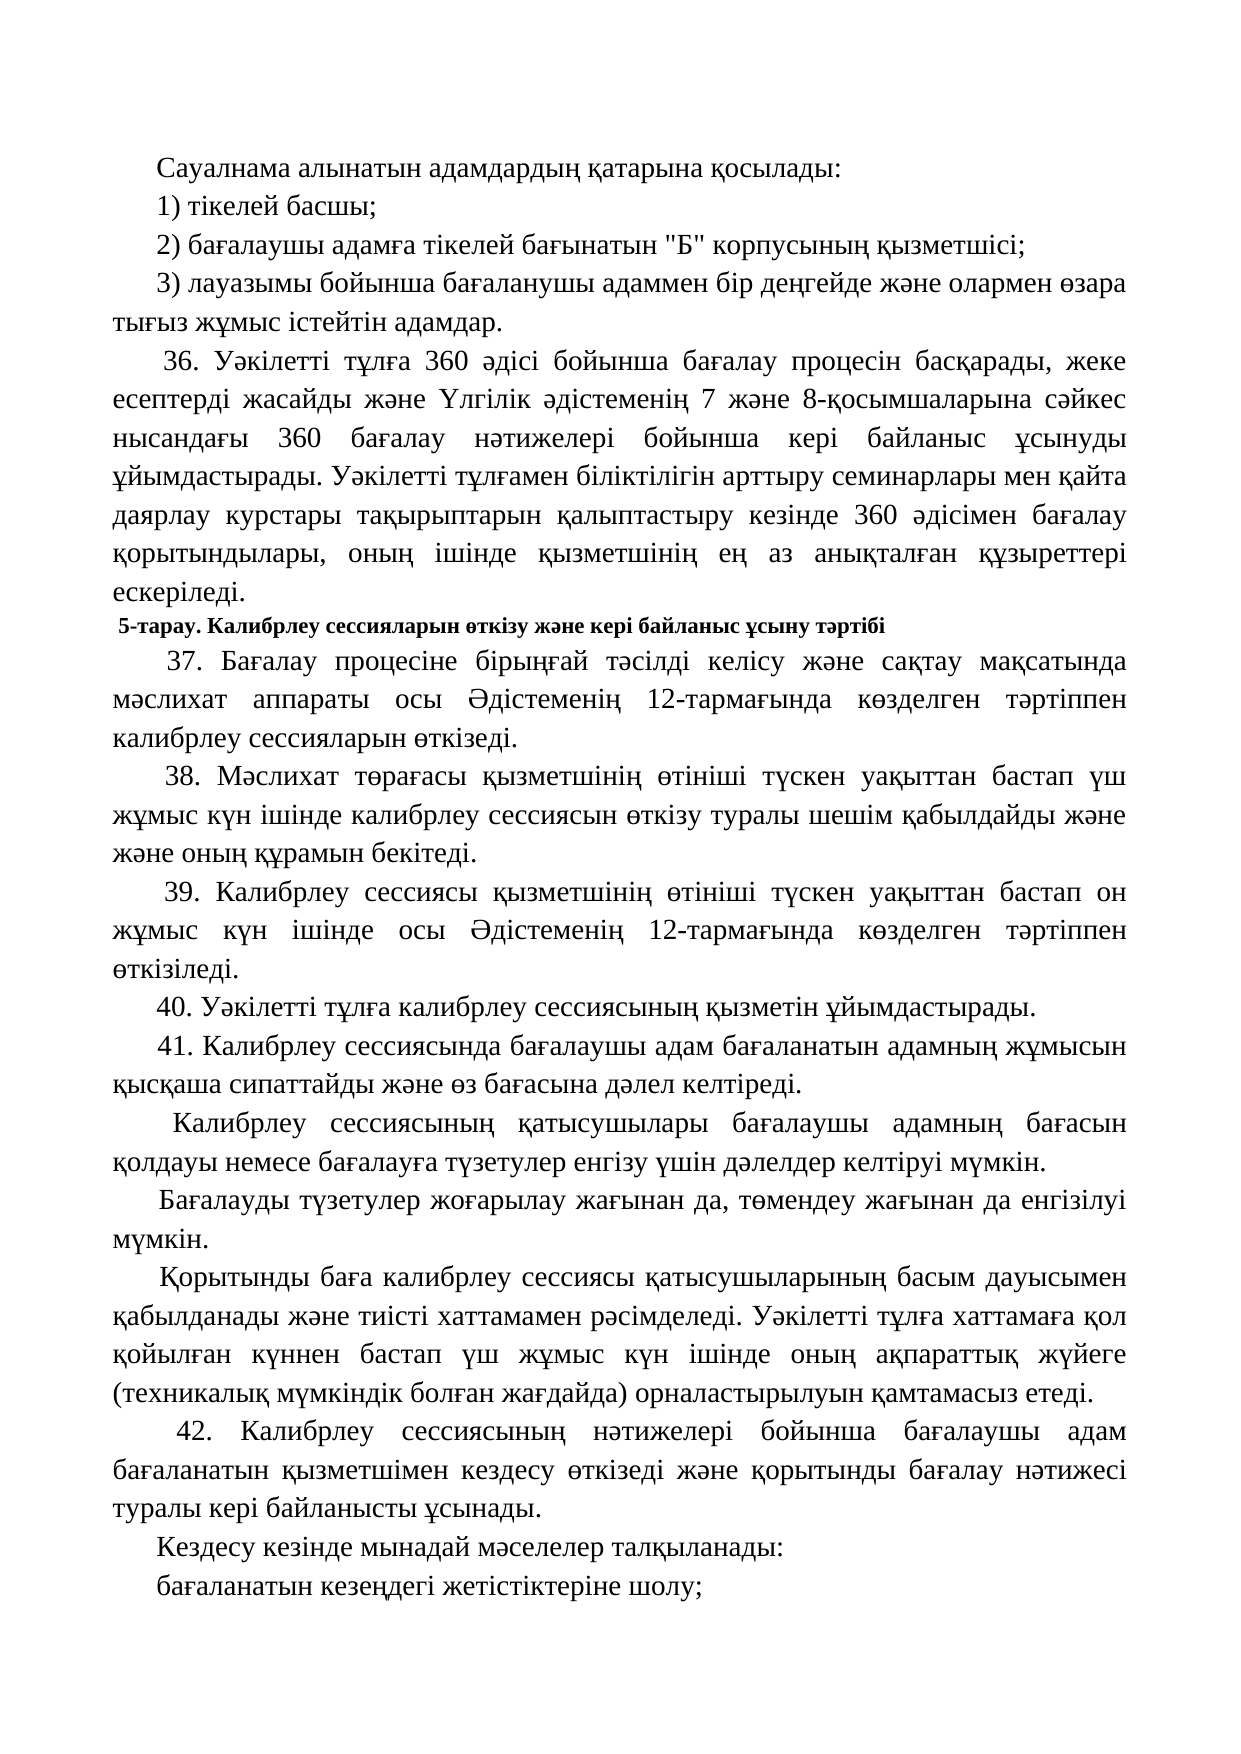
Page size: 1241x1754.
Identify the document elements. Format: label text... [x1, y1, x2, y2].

text бағаланатын кезеңдегі жетістіктеріне шолу; [112, 1568, 1128, 1601]
text 3) лауазымы бойынша бағаланушы адаммен бір деңгейде және олармен өзара тығыз жұмыс істейтін адамдар. [112, 266, 1128, 338]
text 41. Калибрлеу сессиясында бағалаушы адам бағаланатын адамның жұмысын қысқаша сипаттайды және өз бағасына дәлел келтіреді. [112, 1028, 1128, 1100]
text Сауалнама алынатын адамдардың қатарына қосылады: [112, 150, 1128, 183]
text 38. Мәслихат төрағасы қызметшінің өтініші түскен уақыттан бастап үш жұмыс күн ішінде калибрлеу сессиясын өткізу туралы шешім қабылдайды және және оның құрамын бекітеді. [112, 758, 1128, 869]
text Кездесу кезінде мынадай мәселелер талқыланады: [112, 1529, 1128, 1563]
text 42. Калибрлеу сессиясының нәтижелері бойынша бағалаушы адам бағаланатын қызметшімен кездесу өткізеді және қорытынды бағалау нәтижесі туралы кері байланысты ұсынады. [112, 1413, 1128, 1524]
text 1) тікелей басшы; [112, 188, 1128, 222]
text Қорытынды баға калибрлеу сессиясы қатысушыларының басым дауысымен қабылданады және тиісті хаттамамен рәсімделеді. Уәкілетті тұлға хаттамаға қол қойылған күннен бастап үш жұмыс күн ішінде оның ақпараттық жүйеге (техникалық мүмкіндік болған жағдайда) орналастырылуын қамтамасыз етеді. [112, 1259, 1128, 1408]
text Бағалауды түзетулер жоғарылау жағынан да, төмендеу жағынан да енгізілуі мүмкін. [112, 1182, 1128, 1254]
text 2) бағалаушы адамға тікелей бағынатын "Б" корпусының қызметшісі; [112, 227, 1128, 261]
text 36. Уәкілетті тұлға 360 әдісі бойынша бағалау процесін басқарады, жеке есептерді жасайды және Үлгілік әдістеменің 7 және 8-қосымшаларына сәйкес нысандағы 360 бағалау нәтижелері бойынша кері байланыс ұсынуды ұйымдастырады. Уәкілетті тұлғамен біліктілігін арттыру семинарлары мен қайта даярлау курстары тақырыптарын қалыптастыру кезінде 360 әдісімен бағалау қорытындылары, оның ішінде қызметшінің ең аз анықталған құзыреттері ескеріледі. [112, 343, 1128, 607]
text Калибрлеу сессиясының қатысушылары бағалаушы адамның бағасын қолдауы немесе бағалауға түзетулер енгізу үшін дәлелдер келтіруі мүмкін. [112, 1105, 1128, 1177]
text 40. Уәкілетті тұлға калибрлеу сессиясының қызметін ұйымдастырады. [112, 989, 1128, 1023]
text 5-тарау. Калибрлеу сессияларын өткізу және кері байланыс ұсыну тәртібі [112, 612, 1128, 639]
text 37. Бағалау процесіне бірыңғай тәсілді келісу және сақтау мақсатында мәслихат аппараты осы Әдістеменің 12-тармағында көзделген тәртіппен калибрлеу сессияларын өткізеді. [112, 643, 1128, 753]
text 39. Калибрлеу сессиясы қызметшінің өтініші түскен уақыттан бастап он жұмыс күн ішінде осы Әдістеменің 12-тармағында көзделген тәртіппен өткізіледі. [112, 874, 1128, 984]
